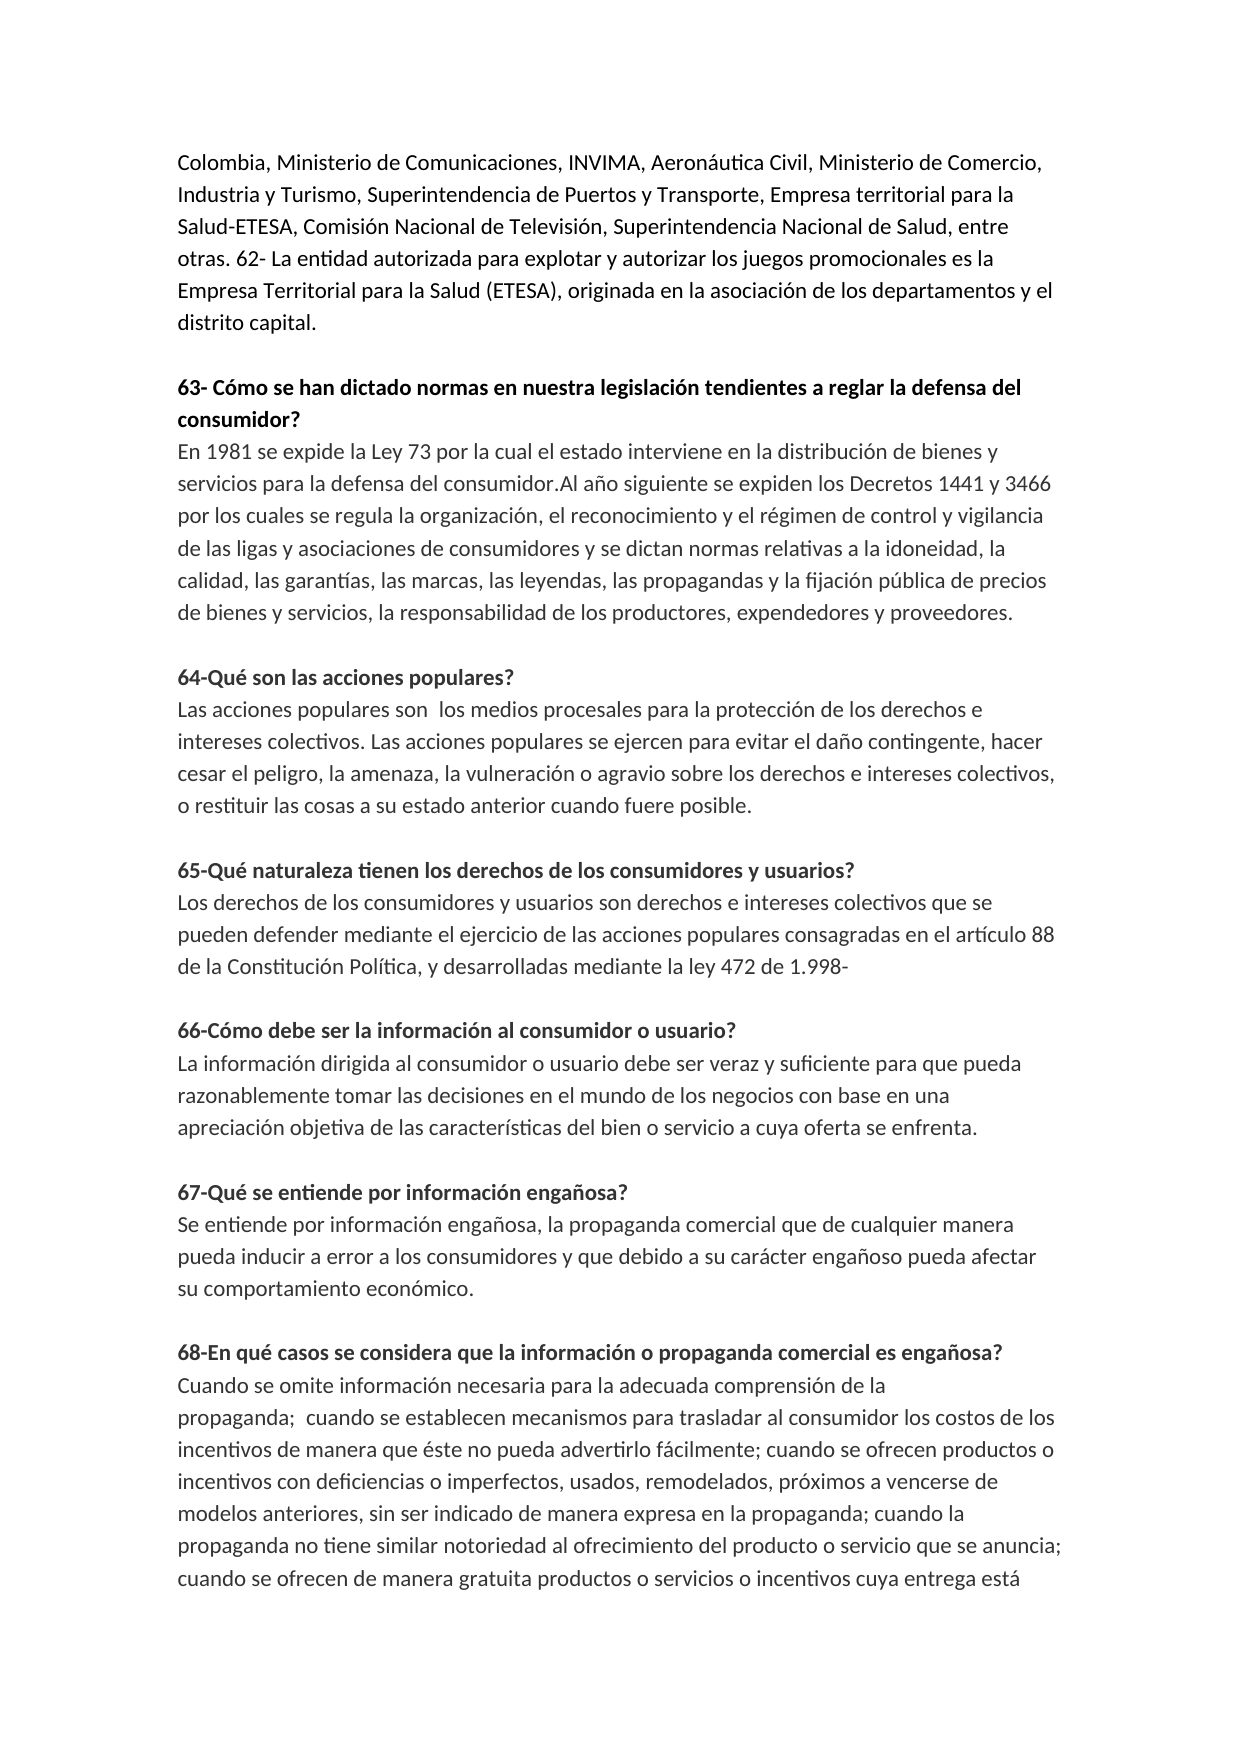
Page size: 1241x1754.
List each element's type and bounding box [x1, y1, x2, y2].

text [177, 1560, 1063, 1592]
text [177, 148, 1063, 1532]
